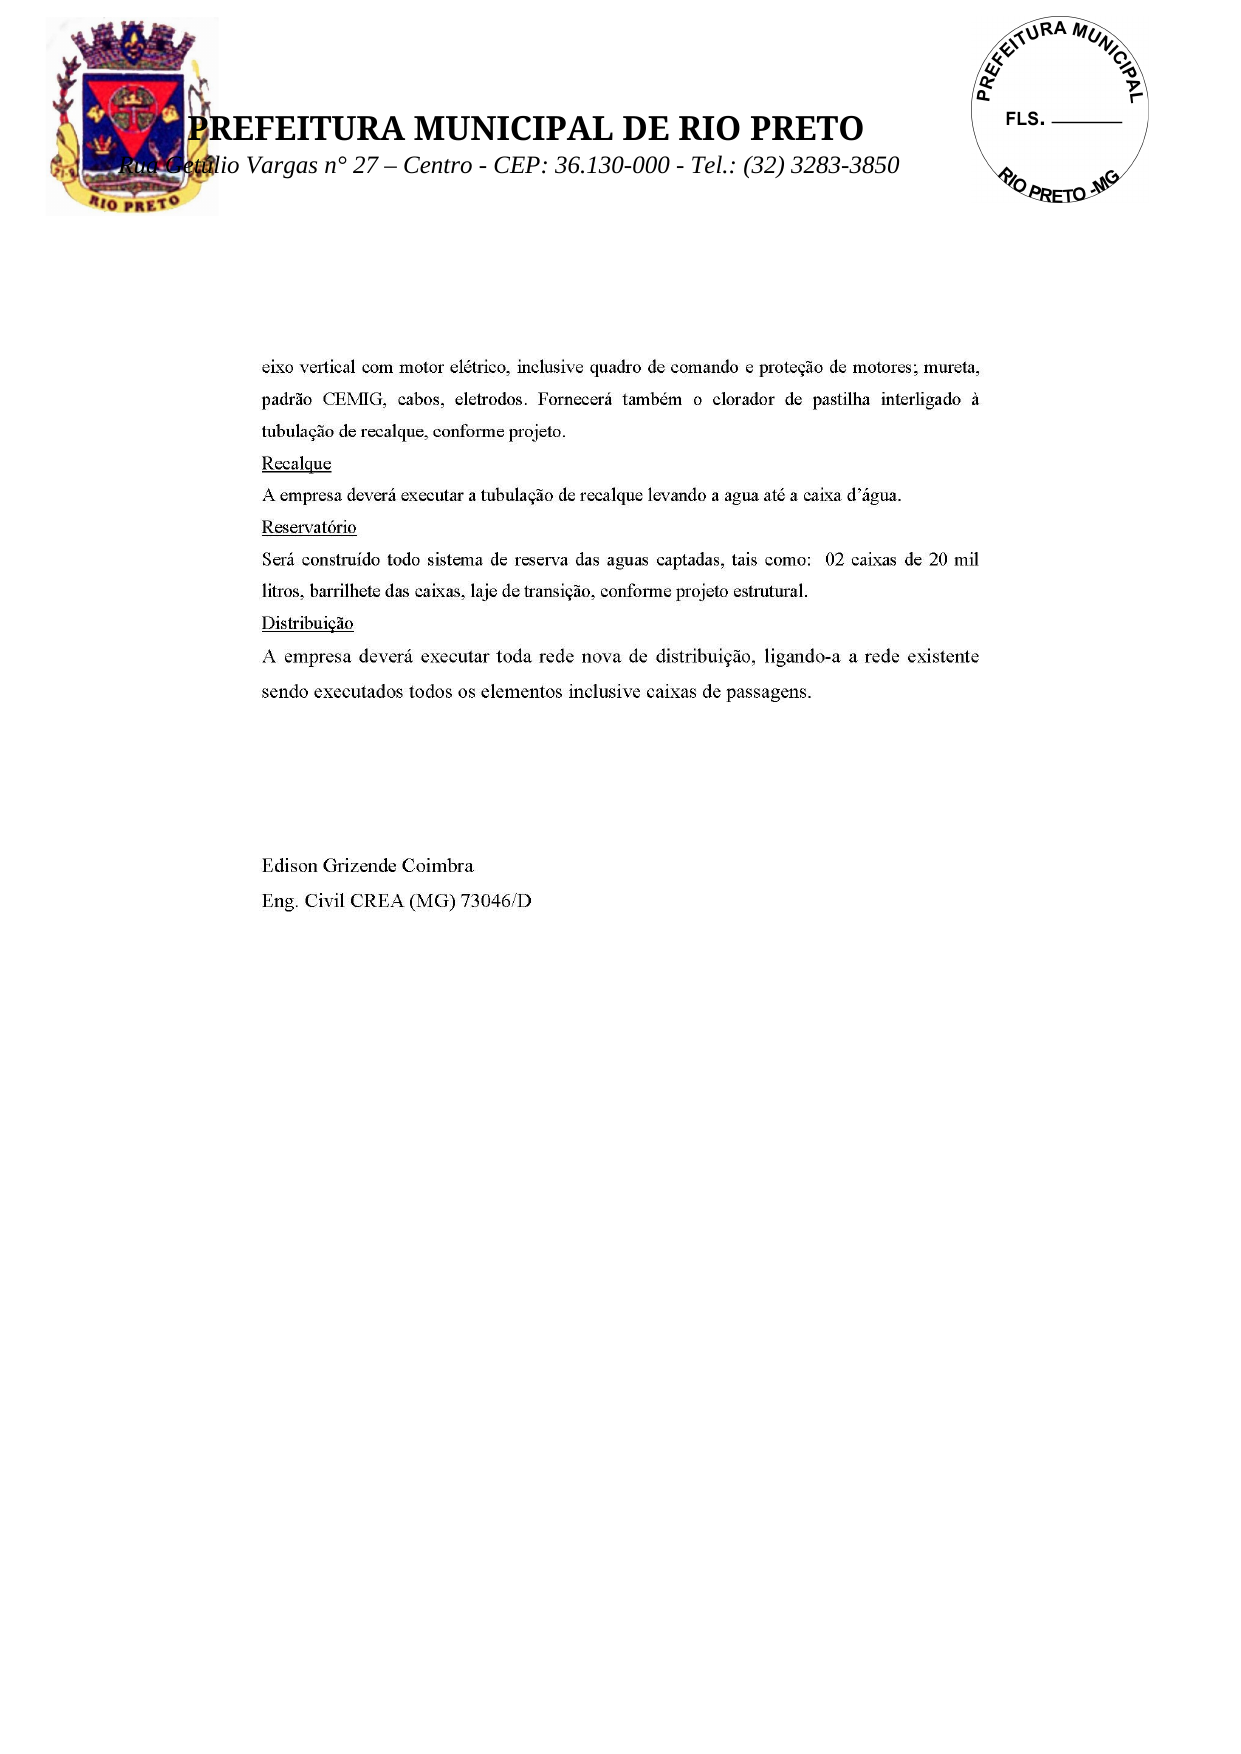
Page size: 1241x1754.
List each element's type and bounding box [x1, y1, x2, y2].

picture [971, 16, 1149, 203]
picture [118, 236, 1123, 1656]
picture [45, 17, 219, 216]
